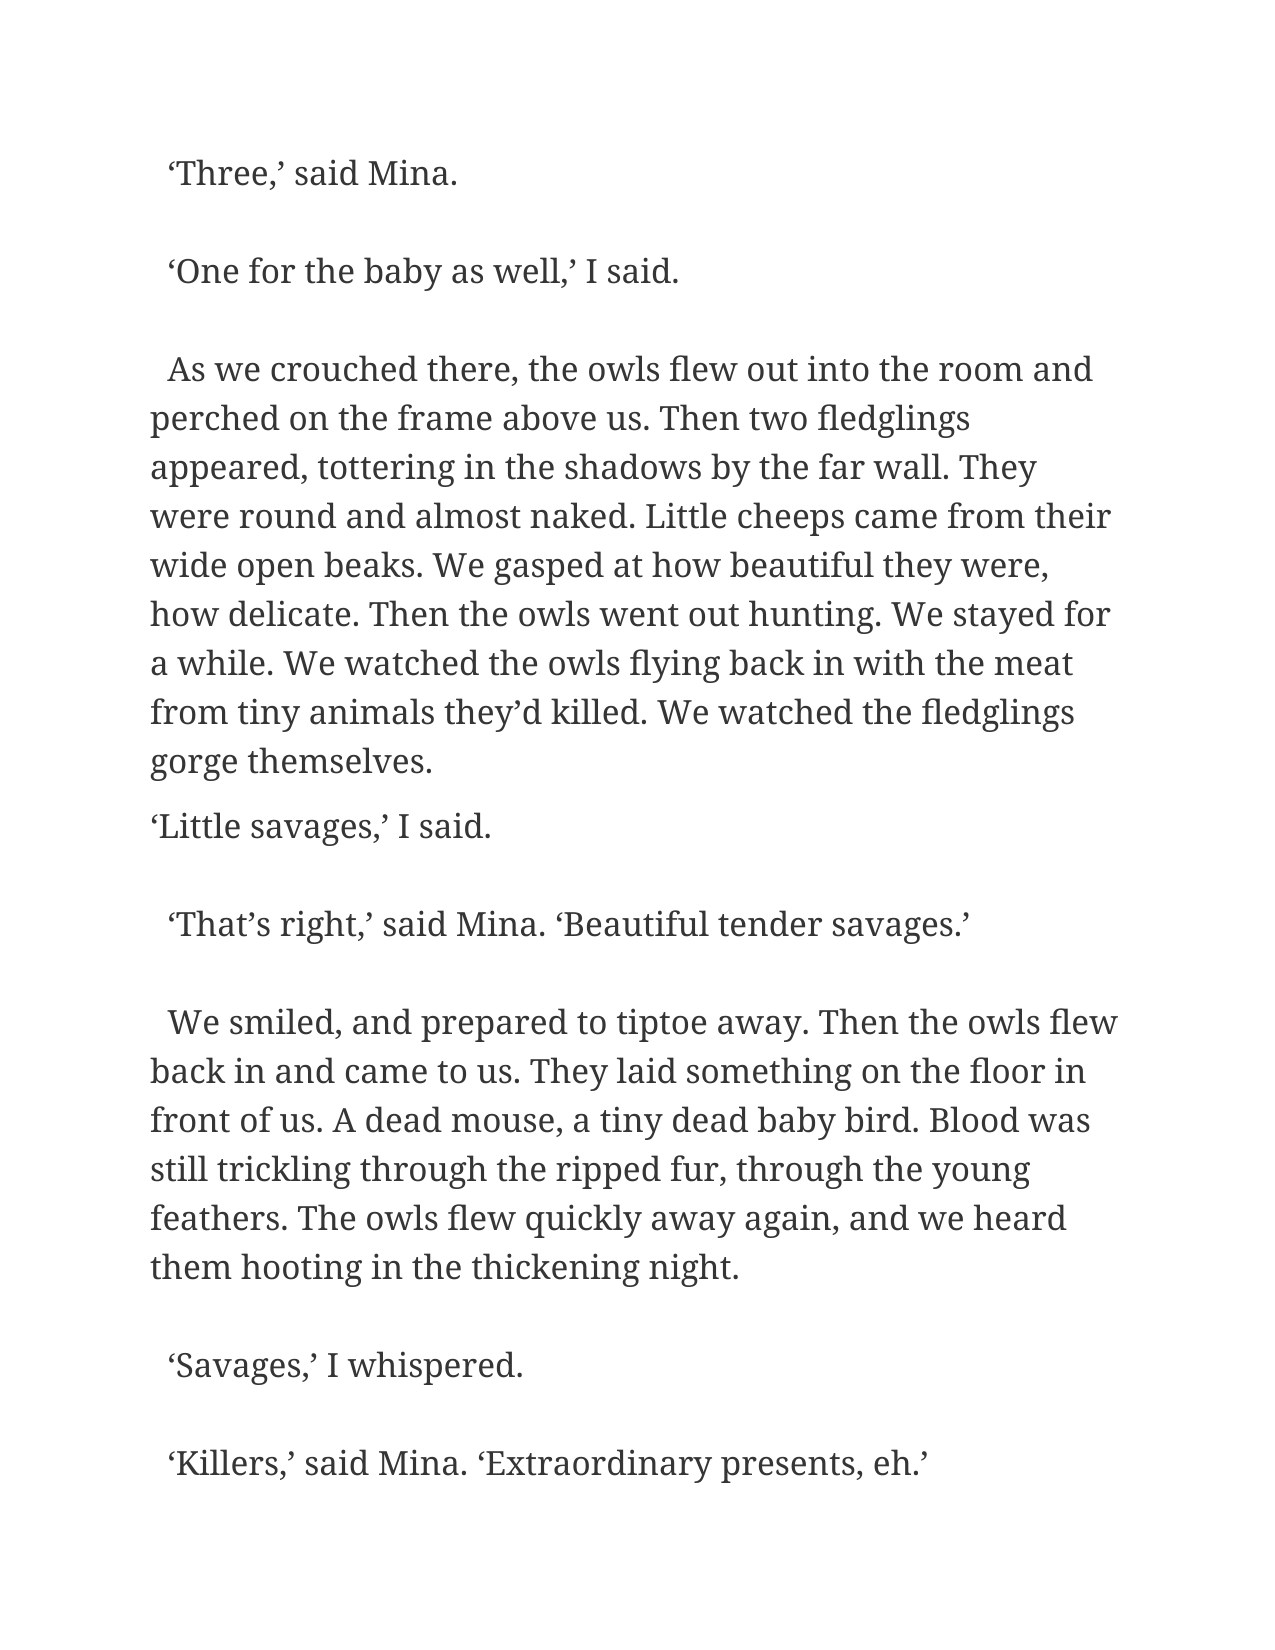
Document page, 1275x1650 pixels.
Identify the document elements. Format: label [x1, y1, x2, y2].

text [150, 150, 1125, 783]
text [150, 803, 1125, 1485]
